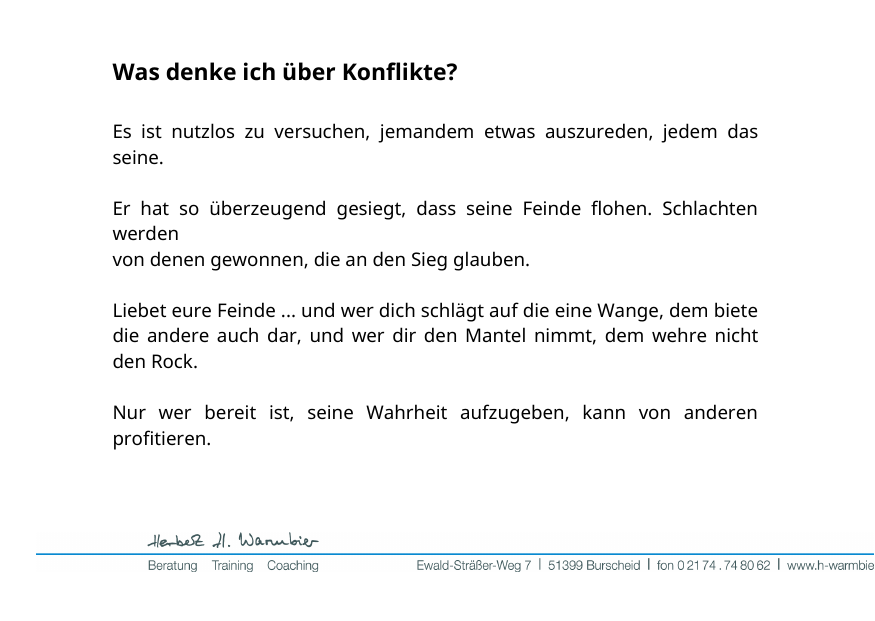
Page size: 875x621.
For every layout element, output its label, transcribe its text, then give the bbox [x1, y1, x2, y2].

text Er hat so überzeugend gesiegt, dass seine Feinde flohen. Schlachten werden [112, 195, 759, 246]
picture [36, 532, 874, 572]
text Es ist nutzlos zu versuchen, jemandem etwas auszureden, jedem das seine. [112, 119, 759, 170]
text von denen gewonnen, die an den Sieg glauben. [112, 246, 759, 272]
text Nur wer bereit ist, seine Wahrheit aufzugeben, kann von anderen profitieren. [112, 399, 759, 450]
text Was denke ich über Konflikte? [112, 56, 759, 87]
text Liebet eure Feinde ... und wer dich schlägt auf die eine Wange, dem biete die andere auch dar, und wer dir den Mantel nimmt, dem wehre nicht den Rock. [112, 297, 759, 374]
